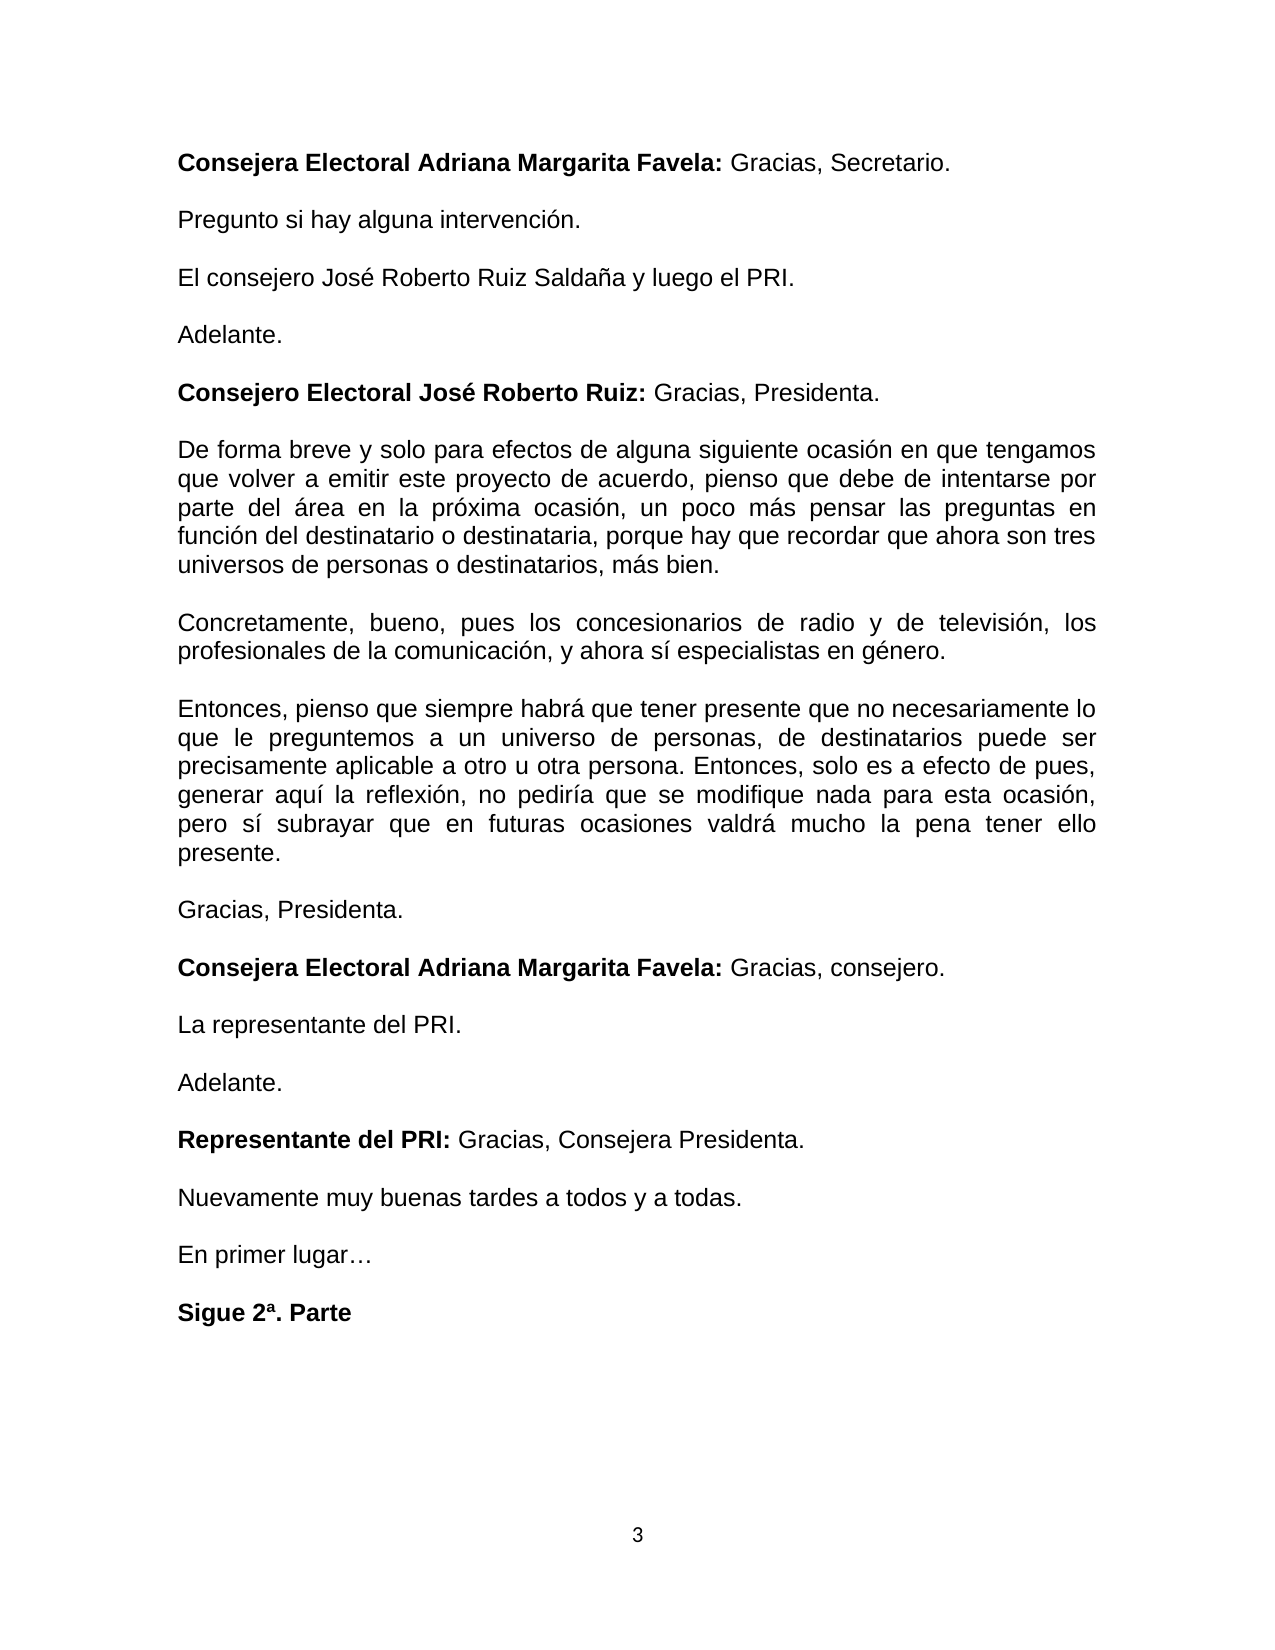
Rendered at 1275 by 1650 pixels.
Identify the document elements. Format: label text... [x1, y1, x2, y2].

text Entonces, pienso que siempre habrá que tener presente que no necesariamente lo que le preguntemos a un universo de personas, de destinatarios puede ser precisamente aplicable a otro u otra persona. Entonces, solo es a efecto de pues, generar aquí la reflexión, no pediría que se modifique nada para esta ocasión, pero sí subrayar que en futuras ocasiones valdrá mucho la pena tener ello presente. [177, 694, 1098, 866]
text Representante del PRI: Gracias, Consejera Presidenta. [177, 1125, 1098, 1154]
text Adelante. [177, 1068, 1098, 1096]
text Consejera Electoral Adriana Margarita Favela: Gracias, Secretario. [177, 148, 1098, 176]
text El consejero José Roberto Ruiz Saldaña y luego el PRI. [177, 263, 1098, 291]
text Consejero Electoral José Roberto Ruiz: Gracias, Presidenta. [177, 378, 1098, 406]
text Adelante. [177, 320, 1098, 349]
text De forma breve y solo para efectos de alguna siguiente ocasión en que tengamos que volver a emitir este proyecto de acuerdo, pienso que debe de intentarse por parte del área en la próxima ocasión, un poco más pensar las preguntas en función del destinatario o destinataria, porque hay que recordar que ahora son tres universos de personas o destinatarios, más bien. [177, 435, 1098, 579]
text Gracias, Presidenta. [177, 895, 1098, 924]
text La representante del PRI. [177, 1010, 1098, 1039]
text Consejera Electoral Adriana Margarita Favela: Gracias, consejero. [177, 953, 1098, 981]
text Sigue 2ª. Parte [177, 1298, 1098, 1326]
text En primer lugar… [177, 1240, 1098, 1269]
text Pregunto si hay alguna intervención. [177, 205, 1098, 234]
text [177, 1183, 1098, 1211]
text Concretamente, bueno, pues los concesionarios de radio y de televisión, los profesionales de la comunicación, y ahora sí especialistas en género. [177, 608, 1098, 665]
